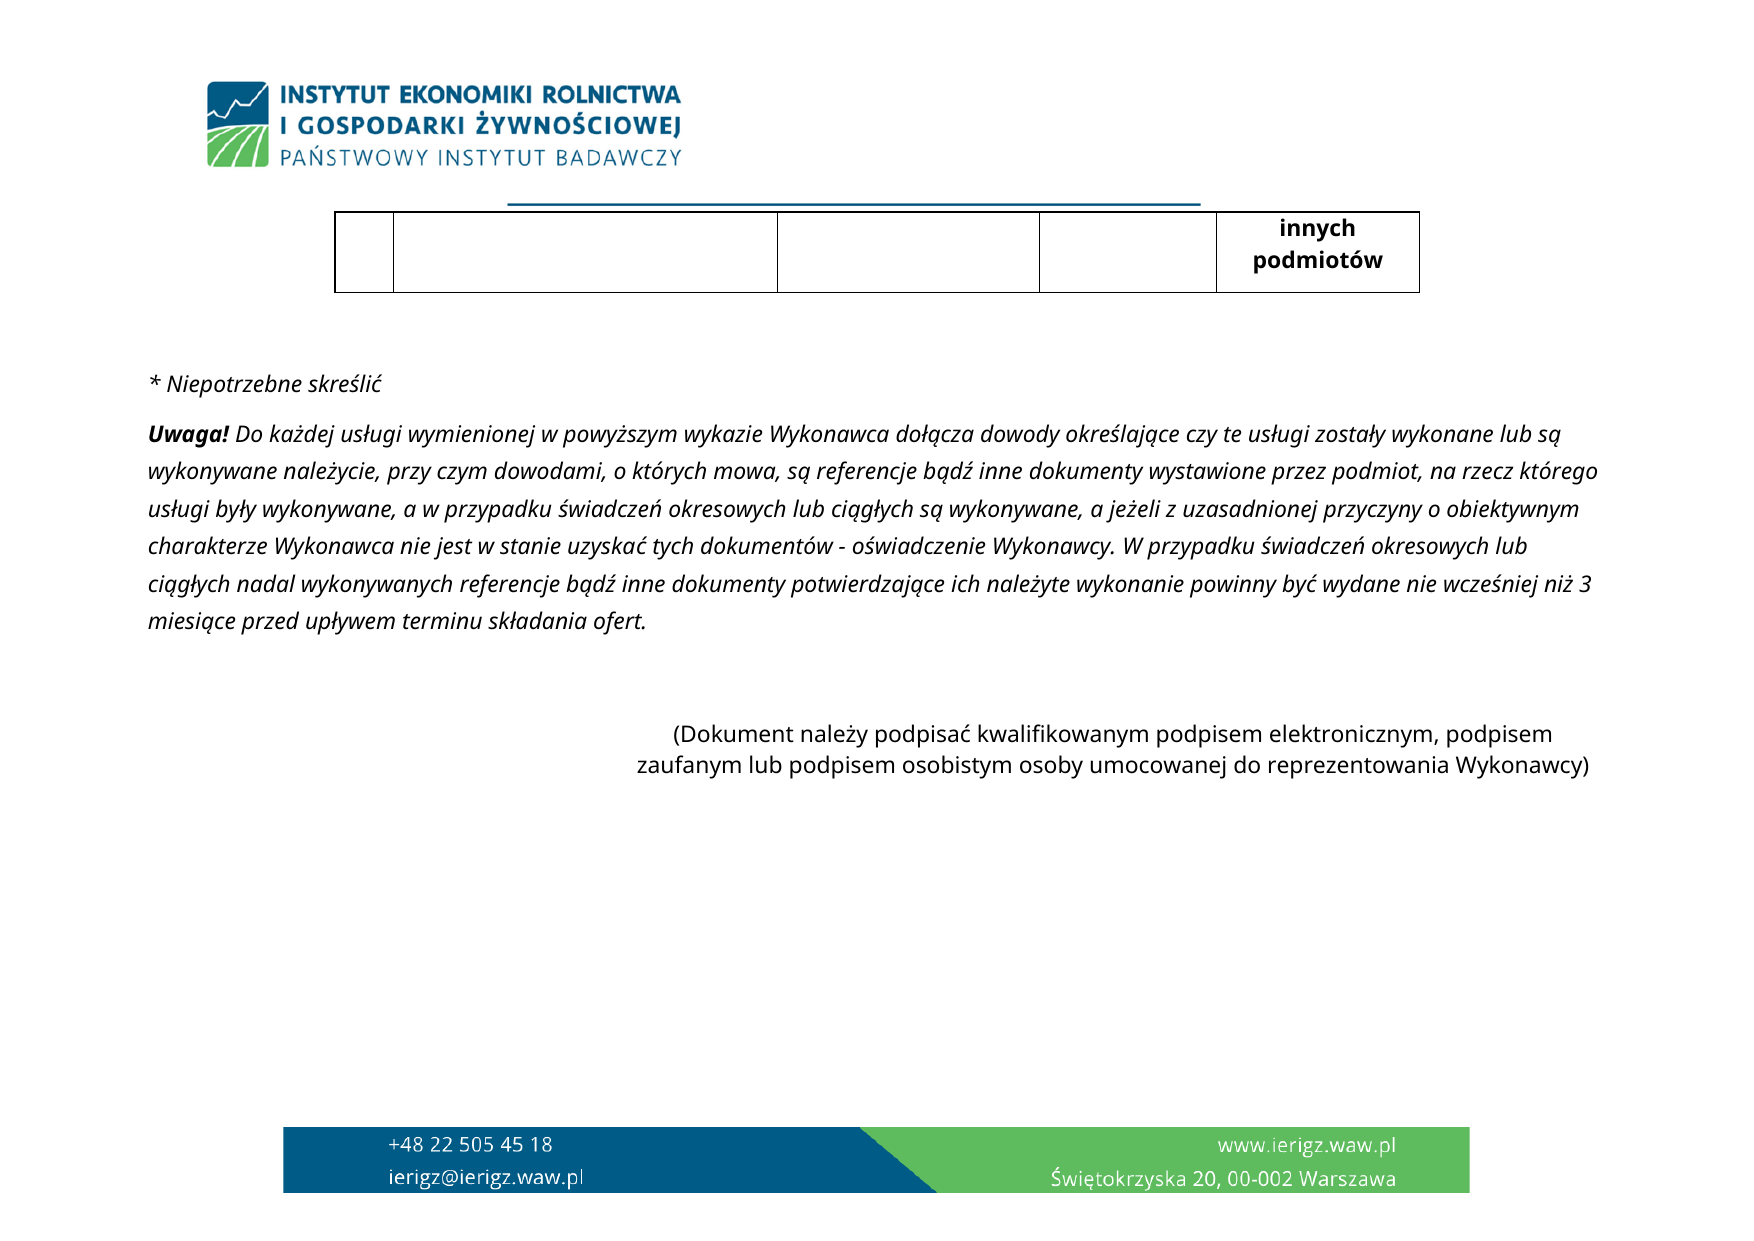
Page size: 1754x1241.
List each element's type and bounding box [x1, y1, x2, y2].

picture [147, 73, 1201, 212]
picture [861, 1127, 1468, 1192]
